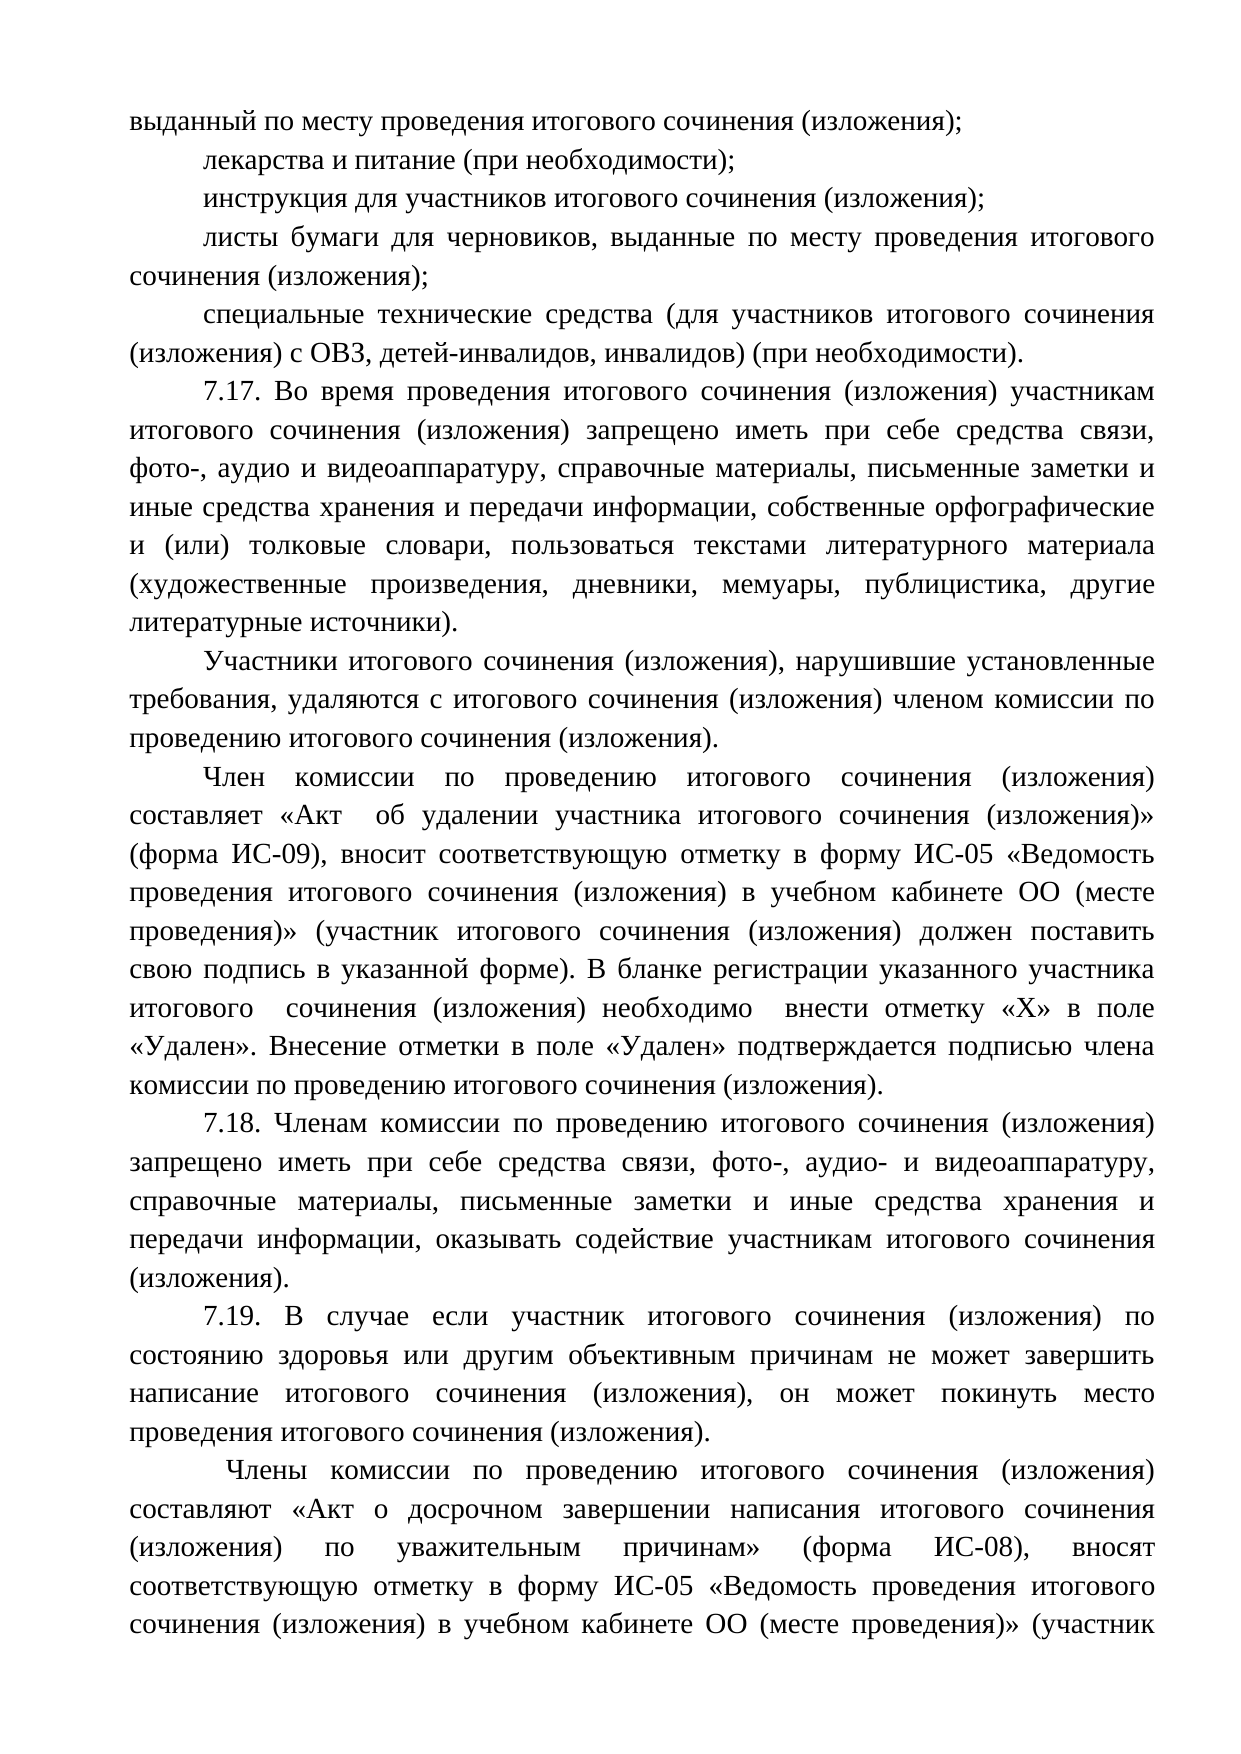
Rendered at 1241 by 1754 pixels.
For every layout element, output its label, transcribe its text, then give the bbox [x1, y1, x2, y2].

text 7.17. Во время проведения итогового сочинения (изложения) участникам итогового сочинения (изложения) запрещено иметь при себе средства связи, фото-, аудио и видеоаппаратуру, справочные материалы, письменные заметки и иные средства хранения и передачи информации, собственные орфографические и (или) толковые словари, пользоваться текстами литературного материала (художественные произведения, дневники, мемуары, публицистика, другие литературные источники). [129, 373, 1156, 638]
text лекарства и питание (при необходимости); [129, 142, 1156, 176]
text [129, 103, 1156, 137]
text Член комиссии по проведению итогового сочинения (изложения) составляет «Акт об удалении участника итогового сочинения (изложения)» (форма ИС-09), вносит соответствующую отметку в форму ИС-05 «Ведомость проведения итогового сочинения (изложения) в учебном кабинете ОО (месте проведения)» (участник итогового сочинения (изложения) должен поставить свою подпись в указанной форме). В бланке регистрации указанного участника итогового сочинения (изложения) необходимо внести отметку «Х» в поле «Удален». Внесение отметки в поле «Удален» подтверждается подписью члена комиссии по проведению итогового сочинения (изложения). [129, 759, 1156, 1101]
text листы бумаги для черновиков, выданные по месту проведения итогового сочинения (изложения); [129, 219, 1156, 291]
text 7.18. Членам комиссии по проведению итогового сочинения (изложения) запрещено иметь при себе средства связи, фото-, аудио- и видеоаппаратуру, справочные материалы, письменные заметки и иные средства хранения и передачи информации, оказывать содействие участникам итогового сочинения (изложения). [129, 1106, 1156, 1293]
text специальные технические средства (для участников итогового сочинения (изложения) с ОВЗ, детей-инвалидов, инвалидов) (при необходимости). [129, 296, 1156, 368]
text 7.19. В случае если участник итогового сочинения (изложения) по состоянию здоровья или другим объективным причинам не может завершить написание итогового сочинения (изложения), он может покинуть место проведения итогового сочинения (изложения). [129, 1298, 1156, 1447]
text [129, 1452, 1156, 1640]
text Участники итогового сочинения (изложения), нарушившие установленные требования, удаляются с итогового сочинения (изложения) членом комиссии по проведению итогового сочинения (изложения). [129, 643, 1156, 754]
text инструкция для участников итогового сочинения (изложения); [129, 181, 1156, 214]
